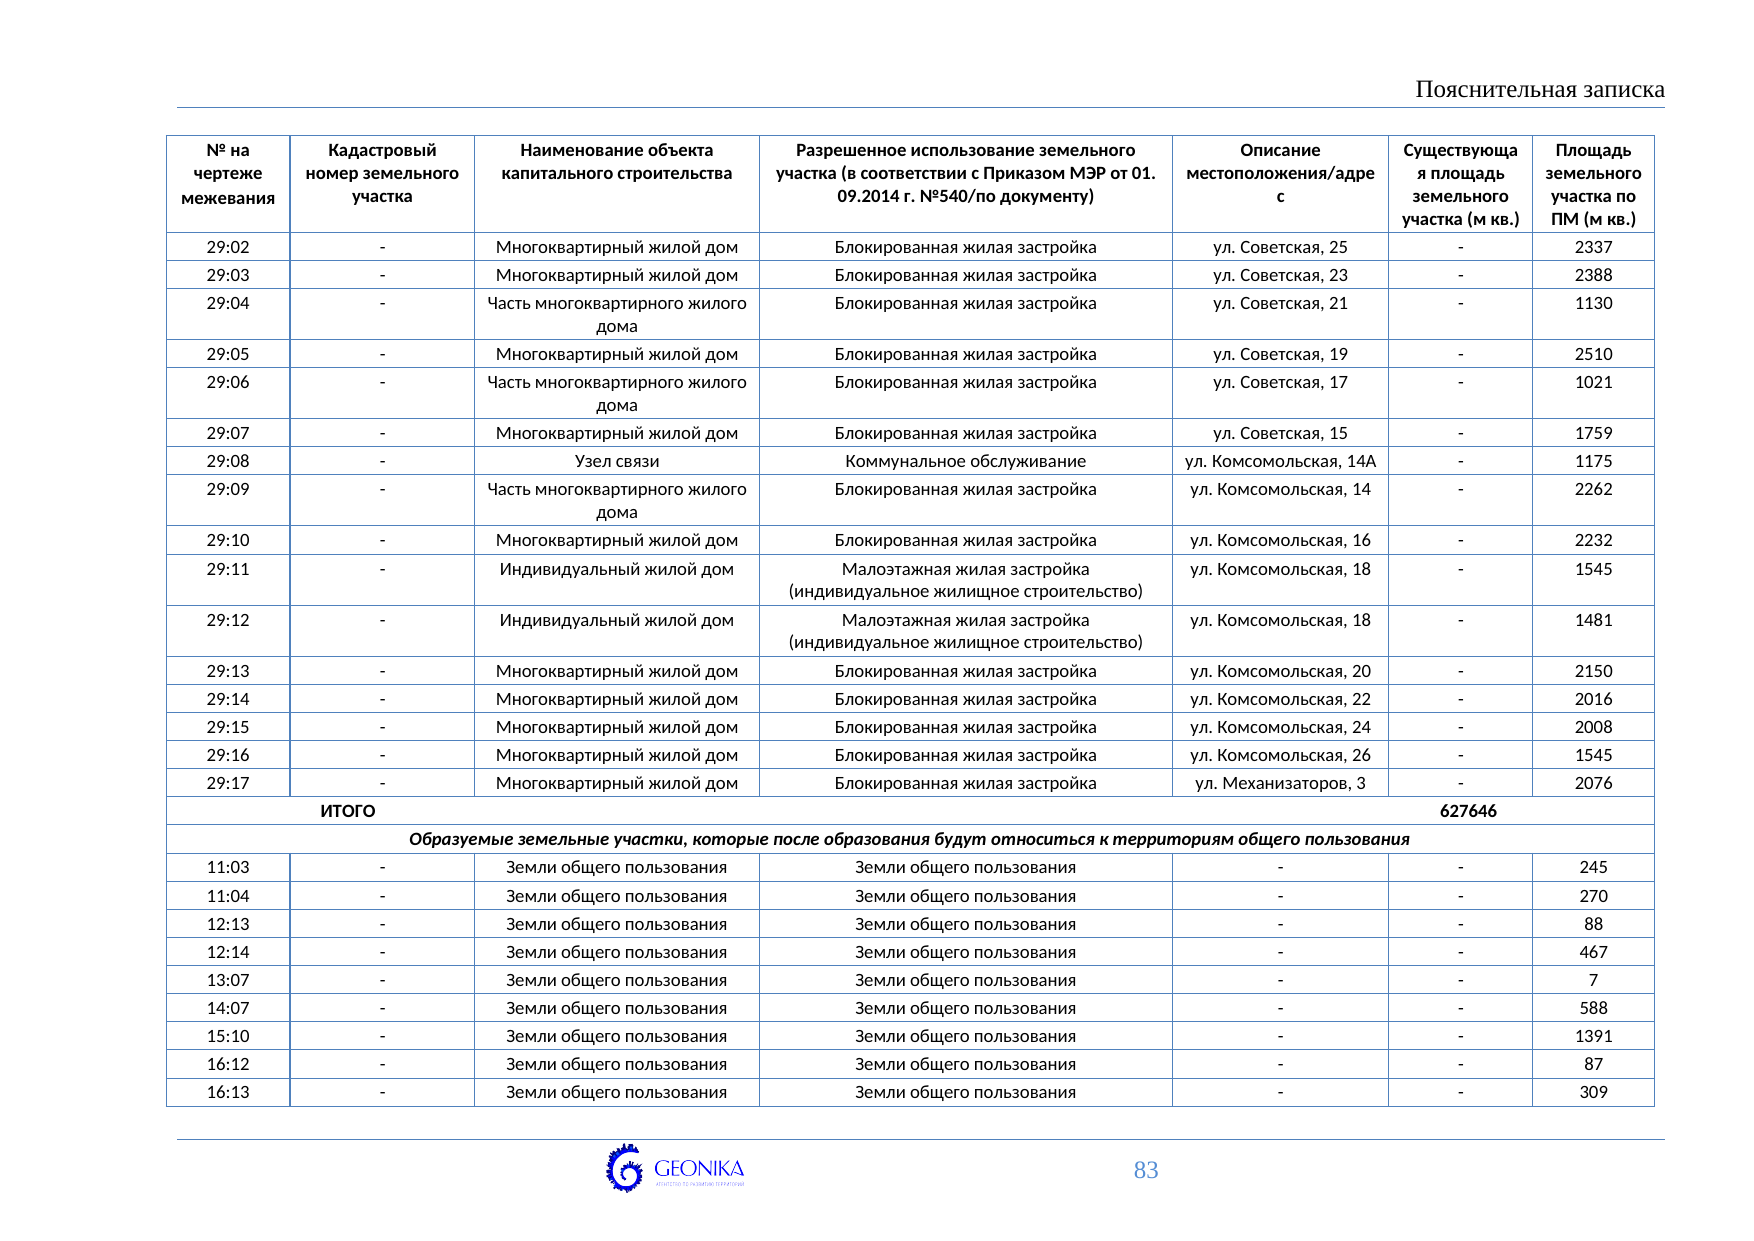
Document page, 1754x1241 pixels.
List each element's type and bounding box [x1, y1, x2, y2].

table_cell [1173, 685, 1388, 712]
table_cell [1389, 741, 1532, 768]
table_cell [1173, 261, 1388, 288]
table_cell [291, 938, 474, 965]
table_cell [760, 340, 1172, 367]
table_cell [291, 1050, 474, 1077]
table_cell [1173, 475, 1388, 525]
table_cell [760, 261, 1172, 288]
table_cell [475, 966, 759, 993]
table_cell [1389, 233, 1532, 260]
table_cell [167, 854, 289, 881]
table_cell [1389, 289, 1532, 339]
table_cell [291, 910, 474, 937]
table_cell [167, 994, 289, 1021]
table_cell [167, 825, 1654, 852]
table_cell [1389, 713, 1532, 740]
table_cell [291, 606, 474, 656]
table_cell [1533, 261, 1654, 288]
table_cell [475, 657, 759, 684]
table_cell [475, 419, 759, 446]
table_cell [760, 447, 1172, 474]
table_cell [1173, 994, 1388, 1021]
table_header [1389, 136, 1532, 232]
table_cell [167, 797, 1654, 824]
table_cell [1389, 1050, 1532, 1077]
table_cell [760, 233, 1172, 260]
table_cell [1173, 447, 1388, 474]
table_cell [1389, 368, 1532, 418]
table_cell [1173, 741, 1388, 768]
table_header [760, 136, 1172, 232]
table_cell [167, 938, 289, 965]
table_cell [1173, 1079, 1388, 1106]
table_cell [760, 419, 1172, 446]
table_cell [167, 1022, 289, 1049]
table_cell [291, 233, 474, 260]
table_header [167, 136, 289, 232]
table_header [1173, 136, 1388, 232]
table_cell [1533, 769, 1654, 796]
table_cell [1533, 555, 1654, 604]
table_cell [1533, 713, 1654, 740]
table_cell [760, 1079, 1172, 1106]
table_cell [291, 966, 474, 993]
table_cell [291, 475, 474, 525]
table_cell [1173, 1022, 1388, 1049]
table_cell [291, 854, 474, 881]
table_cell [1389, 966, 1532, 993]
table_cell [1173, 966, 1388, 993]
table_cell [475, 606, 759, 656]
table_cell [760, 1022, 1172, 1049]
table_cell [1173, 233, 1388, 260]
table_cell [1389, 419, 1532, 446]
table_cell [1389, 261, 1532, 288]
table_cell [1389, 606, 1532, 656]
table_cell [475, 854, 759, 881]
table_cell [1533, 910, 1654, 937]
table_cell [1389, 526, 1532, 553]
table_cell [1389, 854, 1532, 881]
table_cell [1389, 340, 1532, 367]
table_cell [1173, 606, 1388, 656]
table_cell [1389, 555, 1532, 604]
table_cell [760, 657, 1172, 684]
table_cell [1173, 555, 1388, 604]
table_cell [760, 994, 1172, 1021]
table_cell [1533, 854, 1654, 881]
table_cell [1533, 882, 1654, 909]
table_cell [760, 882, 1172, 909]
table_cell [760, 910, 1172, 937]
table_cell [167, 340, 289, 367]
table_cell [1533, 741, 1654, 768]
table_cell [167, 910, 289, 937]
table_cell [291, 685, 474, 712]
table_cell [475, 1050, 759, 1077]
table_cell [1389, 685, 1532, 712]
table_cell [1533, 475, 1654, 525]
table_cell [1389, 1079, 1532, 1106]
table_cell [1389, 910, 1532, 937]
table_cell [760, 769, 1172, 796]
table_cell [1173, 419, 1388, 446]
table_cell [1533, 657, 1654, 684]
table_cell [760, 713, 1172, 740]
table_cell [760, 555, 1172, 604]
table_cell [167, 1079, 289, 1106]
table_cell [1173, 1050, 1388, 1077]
picture [603, 1140, 749, 1197]
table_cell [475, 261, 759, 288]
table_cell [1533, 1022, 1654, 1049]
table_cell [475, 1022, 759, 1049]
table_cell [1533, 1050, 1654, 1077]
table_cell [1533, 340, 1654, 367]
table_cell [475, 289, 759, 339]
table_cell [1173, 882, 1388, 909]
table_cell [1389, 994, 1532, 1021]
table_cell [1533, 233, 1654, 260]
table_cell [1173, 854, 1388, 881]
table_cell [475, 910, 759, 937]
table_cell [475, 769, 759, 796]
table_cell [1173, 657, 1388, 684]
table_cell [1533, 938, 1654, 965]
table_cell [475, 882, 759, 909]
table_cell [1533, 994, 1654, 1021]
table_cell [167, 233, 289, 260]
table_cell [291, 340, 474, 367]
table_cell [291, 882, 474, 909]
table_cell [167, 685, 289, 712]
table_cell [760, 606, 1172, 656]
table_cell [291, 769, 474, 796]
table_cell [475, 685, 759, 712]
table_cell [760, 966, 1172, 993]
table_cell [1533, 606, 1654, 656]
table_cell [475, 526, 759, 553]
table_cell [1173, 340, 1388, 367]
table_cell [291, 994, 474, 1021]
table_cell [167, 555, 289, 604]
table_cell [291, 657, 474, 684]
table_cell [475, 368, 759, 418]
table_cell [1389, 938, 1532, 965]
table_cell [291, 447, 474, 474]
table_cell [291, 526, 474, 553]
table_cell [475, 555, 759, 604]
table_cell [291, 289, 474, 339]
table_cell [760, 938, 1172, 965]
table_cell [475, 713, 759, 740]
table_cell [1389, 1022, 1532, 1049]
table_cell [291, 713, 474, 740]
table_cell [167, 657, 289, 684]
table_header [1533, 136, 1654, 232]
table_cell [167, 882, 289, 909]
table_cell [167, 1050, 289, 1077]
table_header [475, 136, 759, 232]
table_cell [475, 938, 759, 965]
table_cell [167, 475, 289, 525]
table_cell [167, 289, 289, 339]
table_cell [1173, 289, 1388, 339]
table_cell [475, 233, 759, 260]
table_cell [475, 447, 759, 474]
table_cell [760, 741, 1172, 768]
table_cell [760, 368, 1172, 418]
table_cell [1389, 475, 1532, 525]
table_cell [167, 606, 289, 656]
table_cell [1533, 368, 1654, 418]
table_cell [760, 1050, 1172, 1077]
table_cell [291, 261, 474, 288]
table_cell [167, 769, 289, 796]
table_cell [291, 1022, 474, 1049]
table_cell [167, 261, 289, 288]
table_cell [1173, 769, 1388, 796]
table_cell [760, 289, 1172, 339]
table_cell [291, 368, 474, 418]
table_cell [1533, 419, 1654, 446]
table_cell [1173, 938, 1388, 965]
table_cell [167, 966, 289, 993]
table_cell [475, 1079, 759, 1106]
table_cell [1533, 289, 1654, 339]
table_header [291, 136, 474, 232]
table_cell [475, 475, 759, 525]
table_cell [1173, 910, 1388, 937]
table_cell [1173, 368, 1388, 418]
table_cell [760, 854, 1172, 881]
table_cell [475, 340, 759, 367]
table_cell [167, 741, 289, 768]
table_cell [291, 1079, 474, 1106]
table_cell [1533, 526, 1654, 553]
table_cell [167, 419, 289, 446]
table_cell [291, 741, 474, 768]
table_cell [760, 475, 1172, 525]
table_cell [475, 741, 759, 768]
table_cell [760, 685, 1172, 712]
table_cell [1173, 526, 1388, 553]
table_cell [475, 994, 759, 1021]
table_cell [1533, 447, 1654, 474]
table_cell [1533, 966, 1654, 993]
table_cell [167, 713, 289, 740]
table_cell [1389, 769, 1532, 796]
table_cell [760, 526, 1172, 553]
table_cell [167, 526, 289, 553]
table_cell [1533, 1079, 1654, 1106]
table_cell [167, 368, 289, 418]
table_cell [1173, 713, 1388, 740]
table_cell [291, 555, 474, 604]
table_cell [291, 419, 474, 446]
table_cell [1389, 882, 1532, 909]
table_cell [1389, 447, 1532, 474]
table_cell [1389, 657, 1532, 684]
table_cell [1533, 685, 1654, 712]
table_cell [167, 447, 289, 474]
